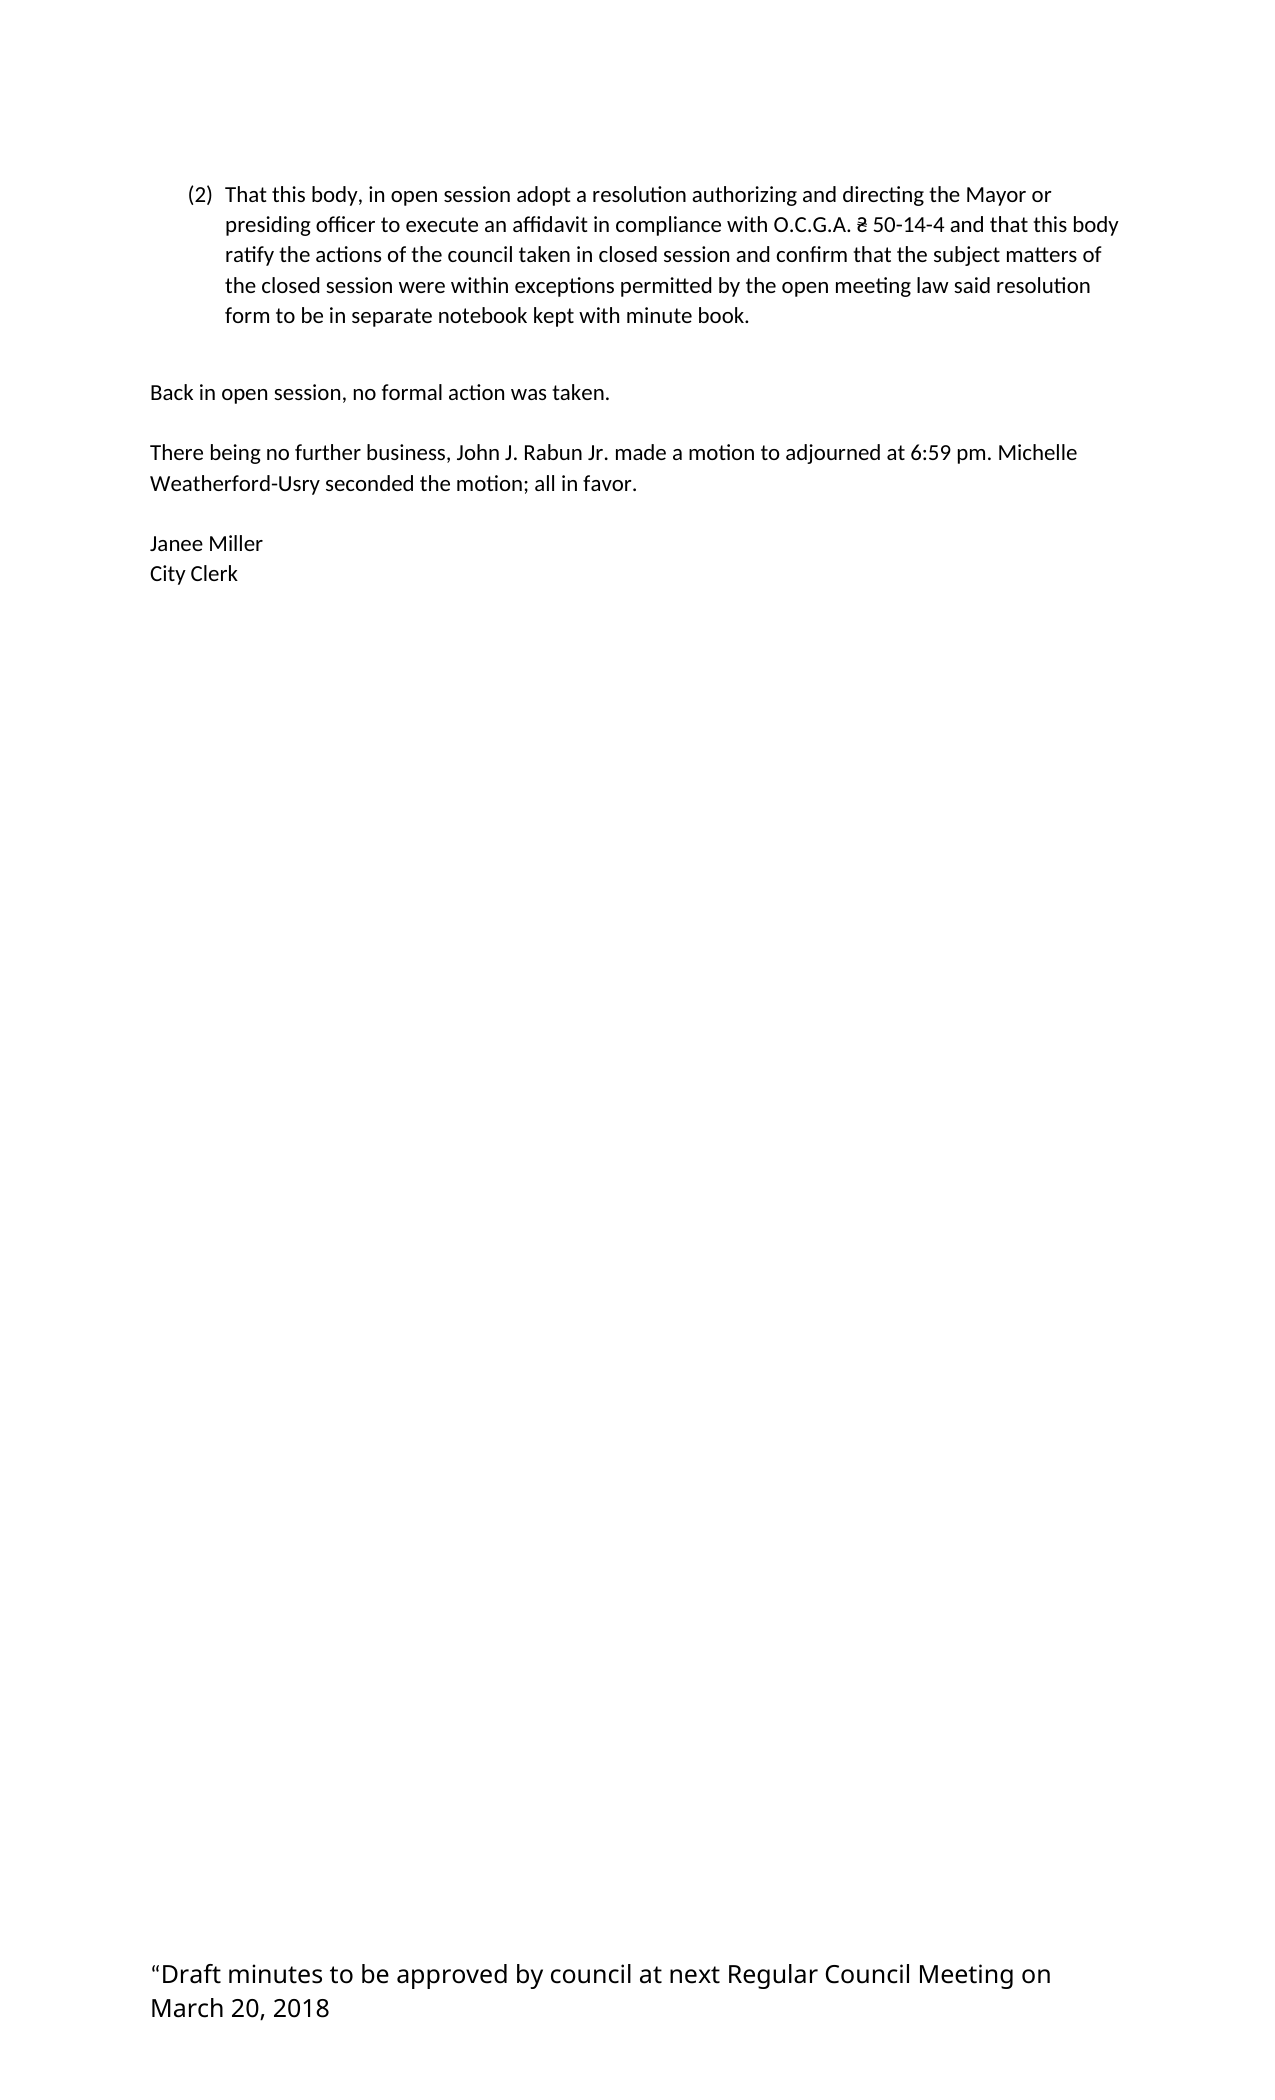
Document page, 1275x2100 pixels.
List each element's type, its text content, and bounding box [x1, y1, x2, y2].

text Back in open session, no formal action was taken. [150, 378, 1125, 406]
text Janee Miller [150, 529, 1125, 557]
text City Clerk [150, 559, 1125, 587]
text There being no further business, John J. Rabun Jr. made a motion to adjourned at 6:59 pm. Michelle Weatherford-Usry seconded the motion; all in favor. [150, 438, 1125, 497]
list That this body, in open session adopt a resolution authorizing and directing the Mayor or presiding officer to execute an affidavit in compliance with O.C.G.A. ₴ 50-14-4 and that this body ratify the actions of the council taken in closed session and confirm that the subject matters of the closed session were within exceptions permitted by the open meeting law said resolution form to be in separate notebook kept with minute book. [187, 180, 1125, 329]
